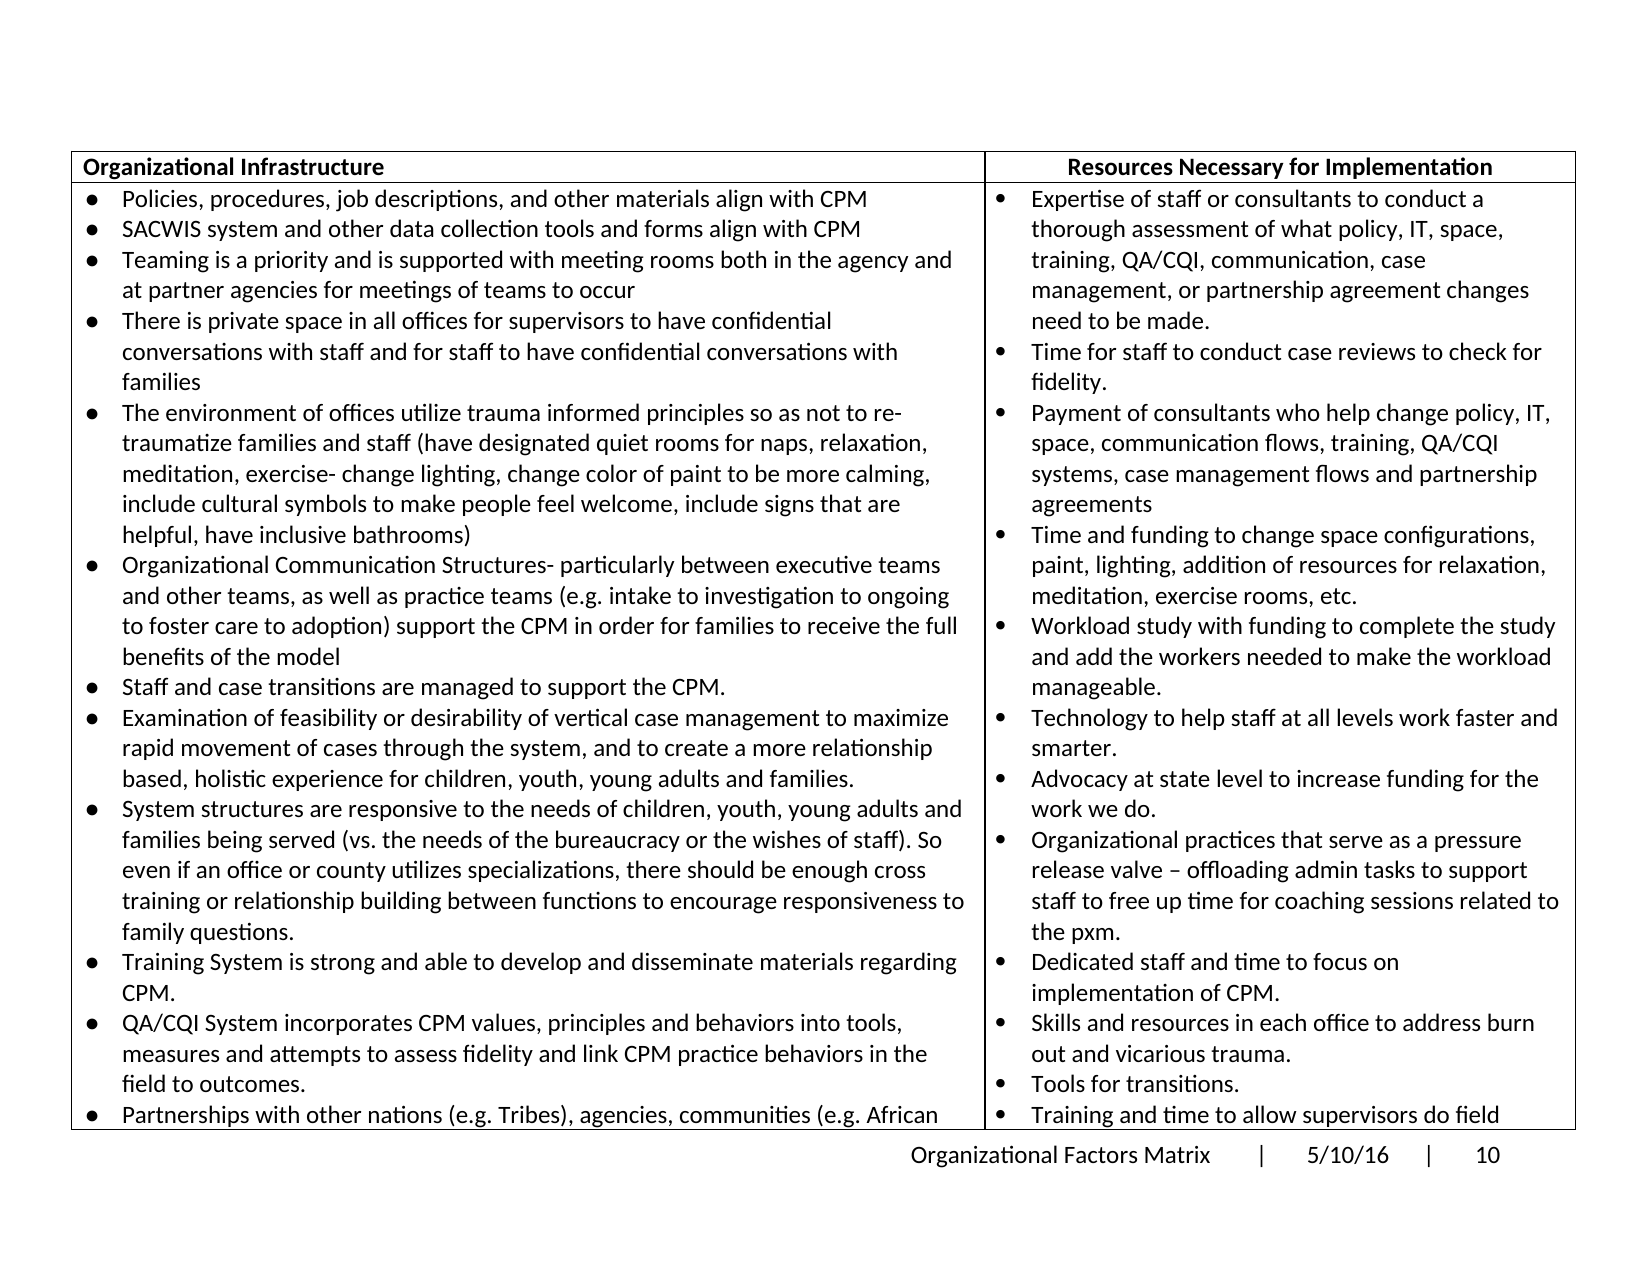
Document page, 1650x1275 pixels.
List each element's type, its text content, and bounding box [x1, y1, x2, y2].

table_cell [986, 183, 1575, 1129]
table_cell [72, 183, 984, 1129]
table_header Organizational Infrastructure [72, 152, 984, 182]
table_header Resources Necessary for Implementation [986, 152, 1575, 182]
